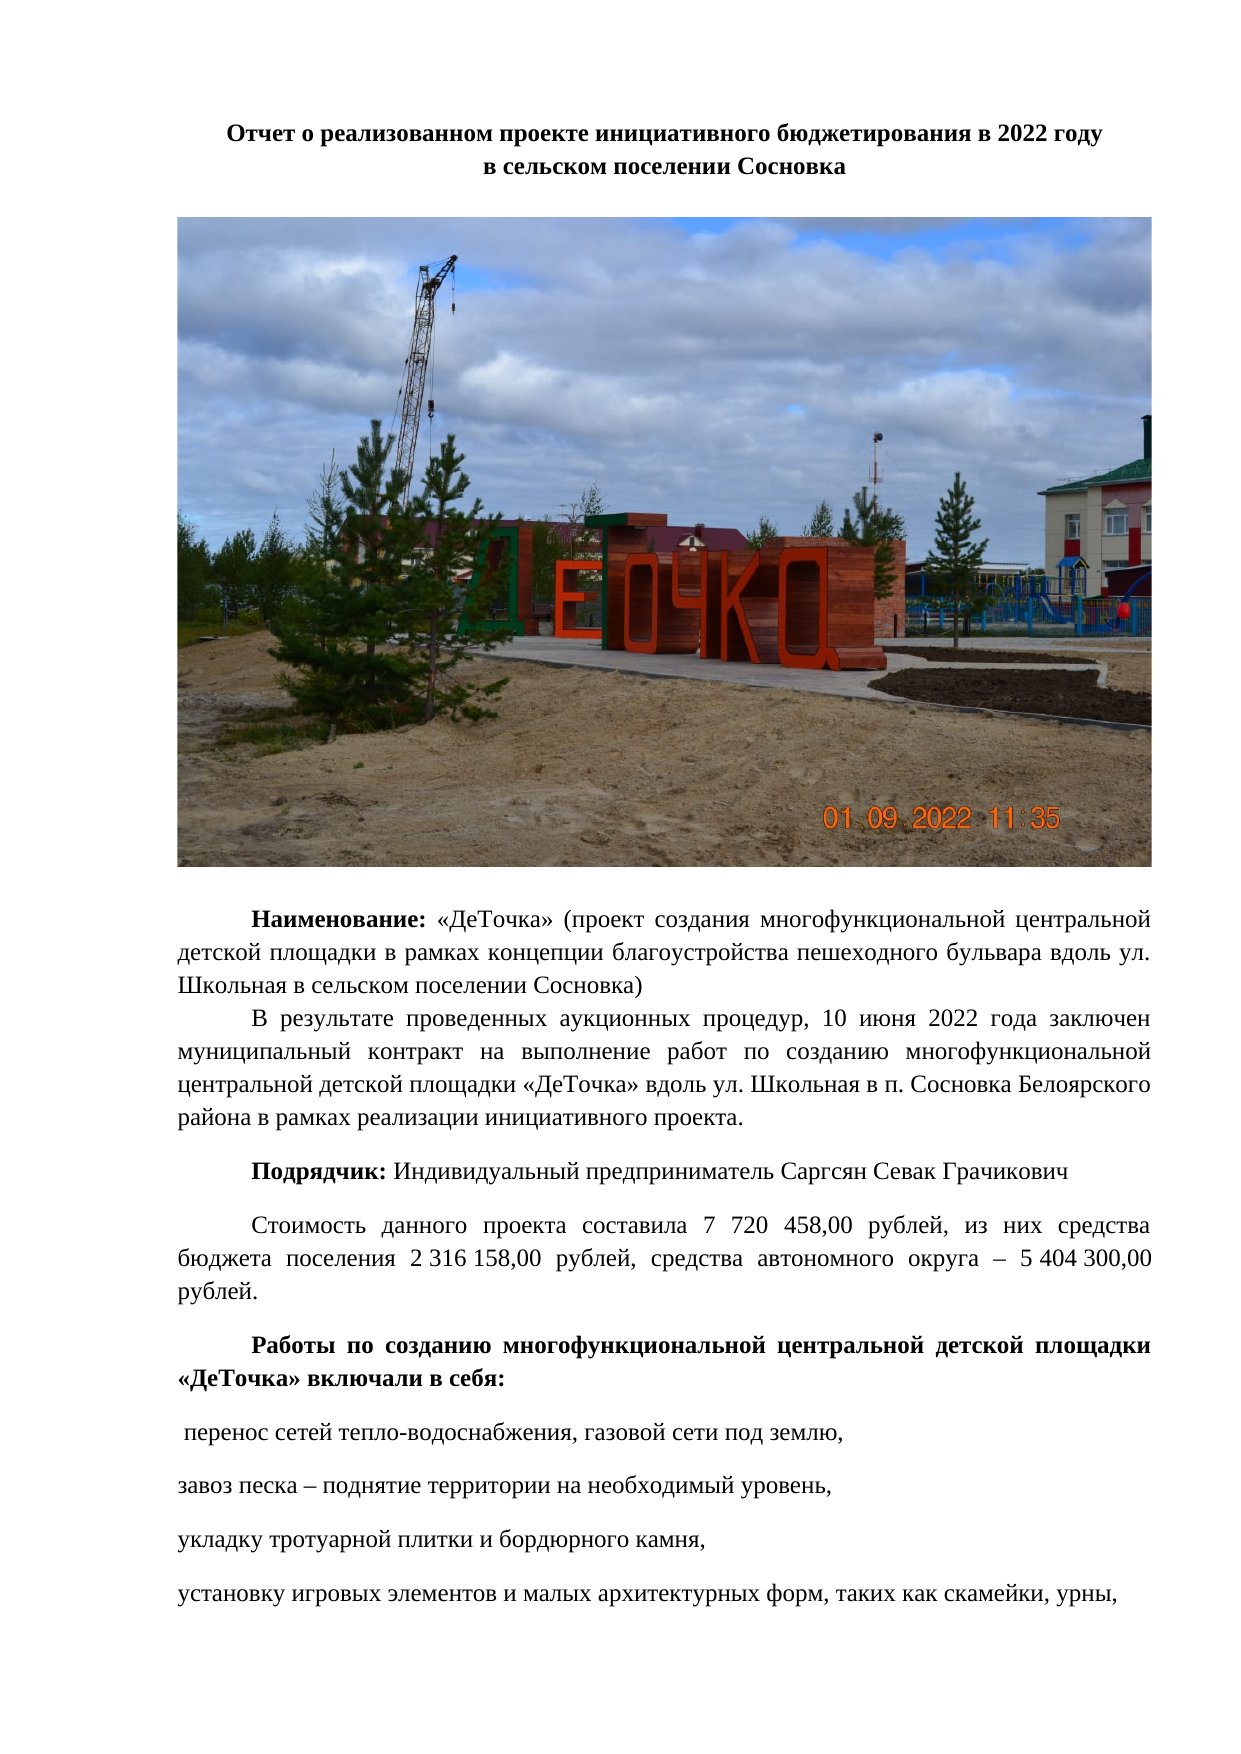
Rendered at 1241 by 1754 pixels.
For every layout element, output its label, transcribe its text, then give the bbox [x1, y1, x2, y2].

text Стоимость данного проекта составила 7 720 458,00 рублей, из них средства бюджета поселения 2 316 158,00 рублей, средства автономного округа – 5 404 300,00 рублей. [177, 1210, 1152, 1305]
text Отчет о реализованном проекте инициативного бюджетирования в 2022 году [177, 118, 1152, 147]
text установку игровых элементов и малых архитектурных форм, таких как скамейки, урны, [177, 1578, 1152, 1607]
text Работы по созданию многофункциональной центральной детской площадки «ДеТочка» включали в себя: [177, 1330, 1152, 1392]
text в сельском поселении Сосновка [177, 151, 1152, 180]
picture [177, 217, 1152, 867]
text укладку тротуарной плитки и бордюрного камня, [177, 1524, 1152, 1553]
text В результате проведенных аукционных процедур, 10 июня 2022 года заключен муниципальный контракт на выполнение работ по созданию многофункциональной центральной детской площадки «ДеТочка» вдоль ул. Школьная в п. Сосновка Белоярского района в рамках реализации инициативного проекта. [177, 1003, 1152, 1131]
text перенос сетей тепло-водоснабжения, газовой сети под землю, [177, 1417, 1152, 1445]
text завоз песка – поднятие территории на необходимый уровень, [177, 1471, 1152, 1499]
text Наименование: «ДеТочка» (проект создания многофункциональной центральной детской площадки в рамках концепции благоустройства пешеходного бульвара вдоль ул. Школьная в сельском поселении Сосновка) [177, 904, 1152, 999]
text Подрядчик: Индивидуальный предприниматель Саргсян Севак Грачикович [177, 1156, 1152, 1185]
